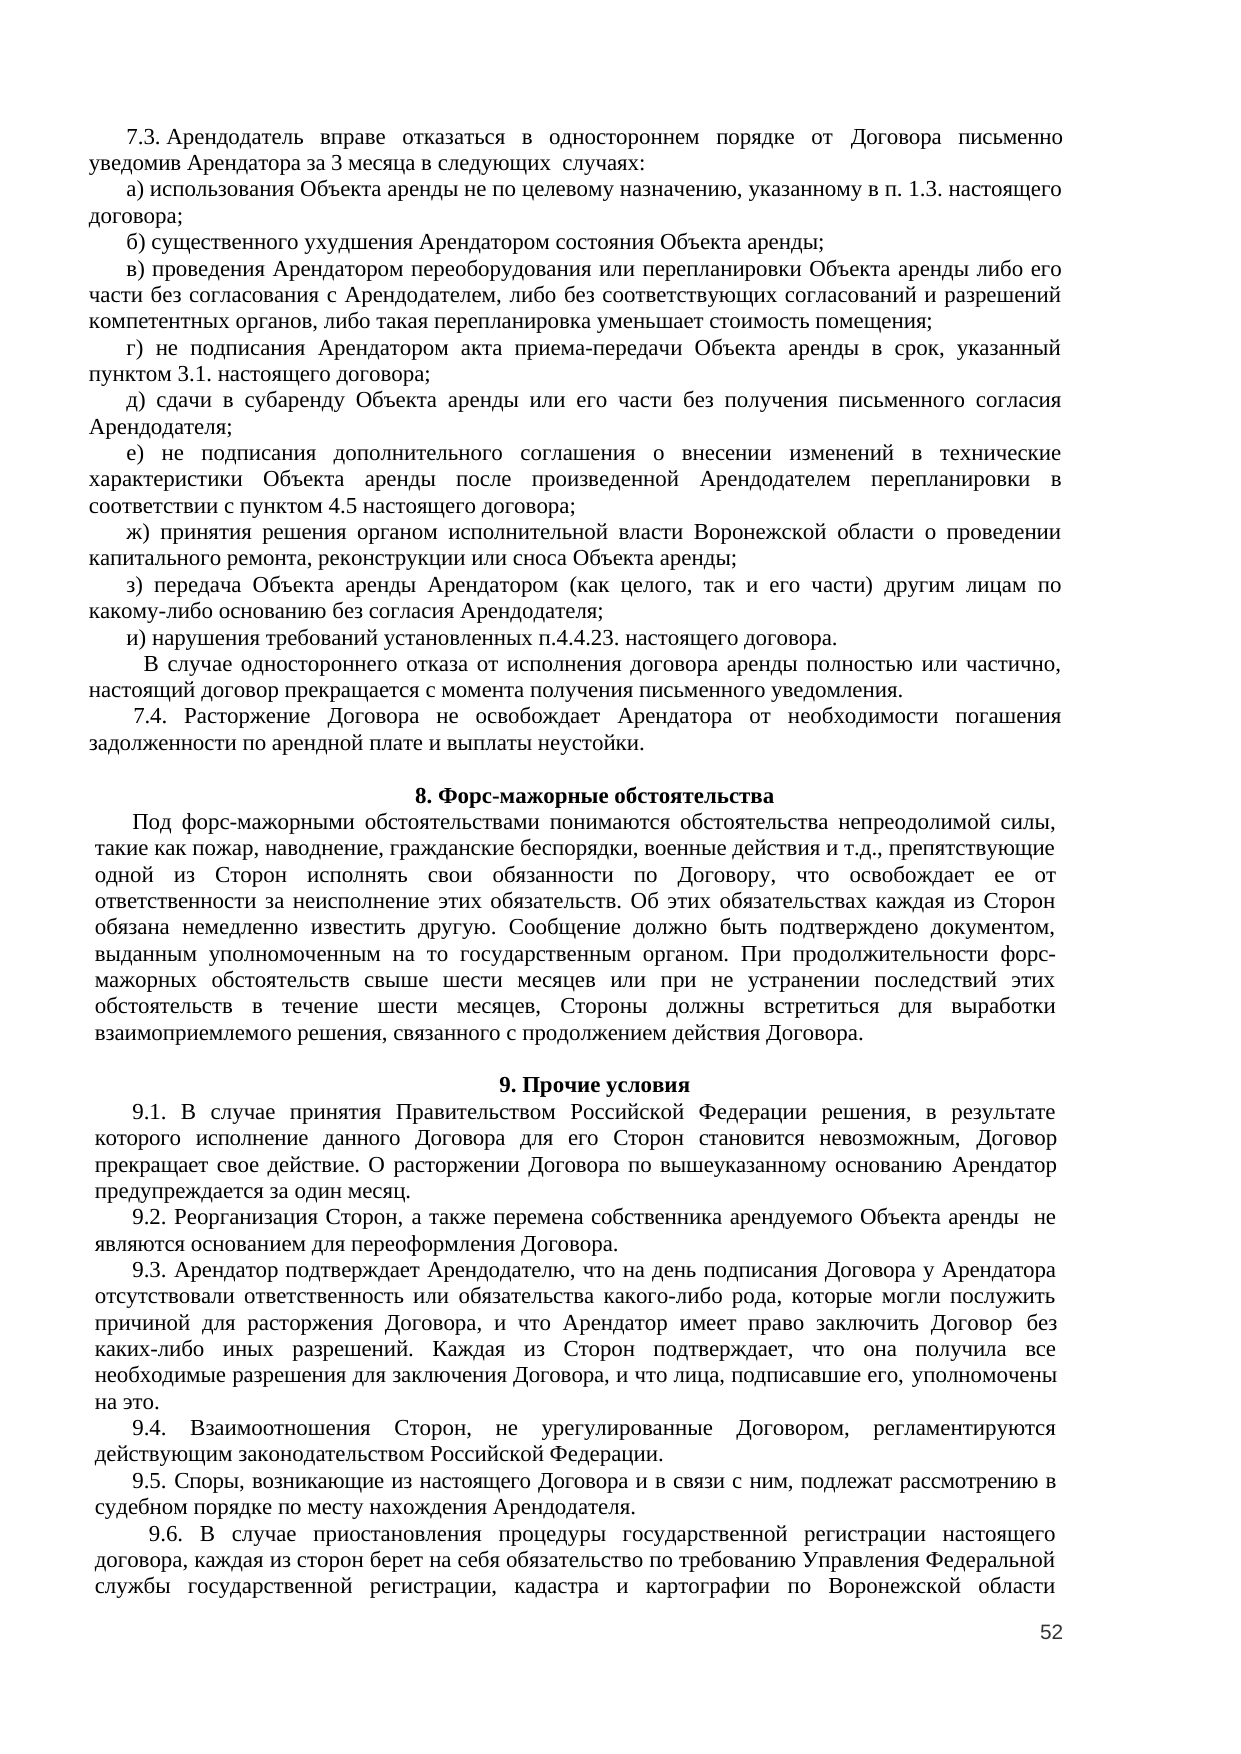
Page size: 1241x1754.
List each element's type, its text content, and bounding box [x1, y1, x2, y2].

text ж) принятия решения органом исполнительной власти Воронежской области о проведении капитального ремонта, реконструкции или сноса Объекта аренды; [89, 518, 1063, 571]
text з) передача Объекта аренды Арендатором (как целого, так и его части) другим лицам по какому-либо основанию без согласия Арендодателя; [89, 571, 1063, 623]
text д) сдачи в субаренду Объекта аренды или его части без получения письменного согласия Арендодателя; [89, 386, 1063, 439]
text 7.4. Расторжение Договора не освобождает Арендатора от необходимости погашения задолженности по арендной плате и выплаты неустойки. [89, 703, 1063, 755]
text 7.3. Арендодатель вправе отказаться в одностороннем порядке от Договора письменно уведомив Арендатора за 3 месяца в следующих случаях: [89, 123, 1063, 176]
text 9.2. Реорганизация Сторон, а также перемена собственника арендуемого Объекта аренды не являются основанием для переоформления Договора. [94, 1203, 1057, 1256]
text и) нарушения требований установленных п.4.4.23. настоящего договора. [89, 623, 1063, 650]
text а) использования Объекта аренды не по целевому назначению, указанному в п. 1.3. настоящего договора; [89, 176, 1063, 228]
text 9.1. В случае принятия Правительством Российской Федерации решения, в результате которого исполнение данного Договора для его Сторон становится невозможным, Договор прекращает свое действие. О расторжении Договора по вышеуказанному основанию Арендатор предупреждается за один месяц. [94, 1098, 1057, 1203]
text 9.3. Арендатор подтверждает Арендодателю, что на день подписания Договора у Арендатора отсутствовали ответственность или обязательства какого-либо рода, которые могли послужить причиной для расторжения Договора, и что Арендатор имеет право заключить Договор без каких-либо иных разрешений. Каждая из Сторон подтверждает, что она получила все необходимые разрешения для заключения Договора, и что лица, подписавшие его, уполномочены на это. [94, 1256, 1057, 1414]
text Под форс-мажорными обстоятельствами понимаются обстоятельства непреодолимой силы, такие как пожар, наводнение, гражданские беспорядки, военные действия и т.д., препятствующие одной из Сторон исполнять свои обязанности по Договору, что освобождает ее от ответственности за неисполнение этих обязательств. Об этих обязательствах каждая из Сторон обязана немедленно известить другую. Сообщение должно быть подтверждено документом, выданным уполномоченным на то государственным органом. При продолжительности форс-мажорных обстоятельств свыше шести месяцев или при не устранении последствий этих обстоятельств в течение шести месяцев, Стороны должны встретиться для выработки взаимоприемлемого решения, связанного с продолжением действия Договора. [94, 808, 1057, 1045]
text е) не подписания дополнительного соглашения о внесении изменений в технические характеристики Объекта аренды после произведенной Арендодателем перепланировки в соответствии с пунктом 4.5 настоящего договора; [89, 439, 1063, 518]
text 8. Форс-мажорные обстоятельства [94, 782, 1057, 808]
text б) существенного ухудшения Арендатором состояния Объекта аренды; [89, 228, 1063, 254]
text 9.5. Споры, возникающие из настоящего Договора и в связи с ним, подлежат рассмотрению в судебном порядке по месту нахождения Арендодателя. [94, 1467, 1057, 1519]
text 9.4. Взаимоотношения Сторон, не урегулированные Договором, регламентируются действующим законодательством Российской Федерации. [94, 1414, 1057, 1467]
text г) не подписания Арендатором акта приема-передачи Объекта аренды в срок, указанный пунктом 3.1. настоящего договора; [89, 334, 1063, 386]
text В случае одностороннего отказа от исполнения договора аренды полностью или частично, настоящий договор прекращается с момента получения письменного уведомления. [89, 650, 1063, 703]
text 9. Прочие условия [89, 1072, 1063, 1098]
text в) проведения Арендатором переоборудования или перепланировки Объекта аренды либо его части без согласования с Арендодателем, либо без соответствующих согласований и разрешений компетентных органов, либо такая перепланировка уменьшает стоимость помещения; [89, 254, 1063, 334]
